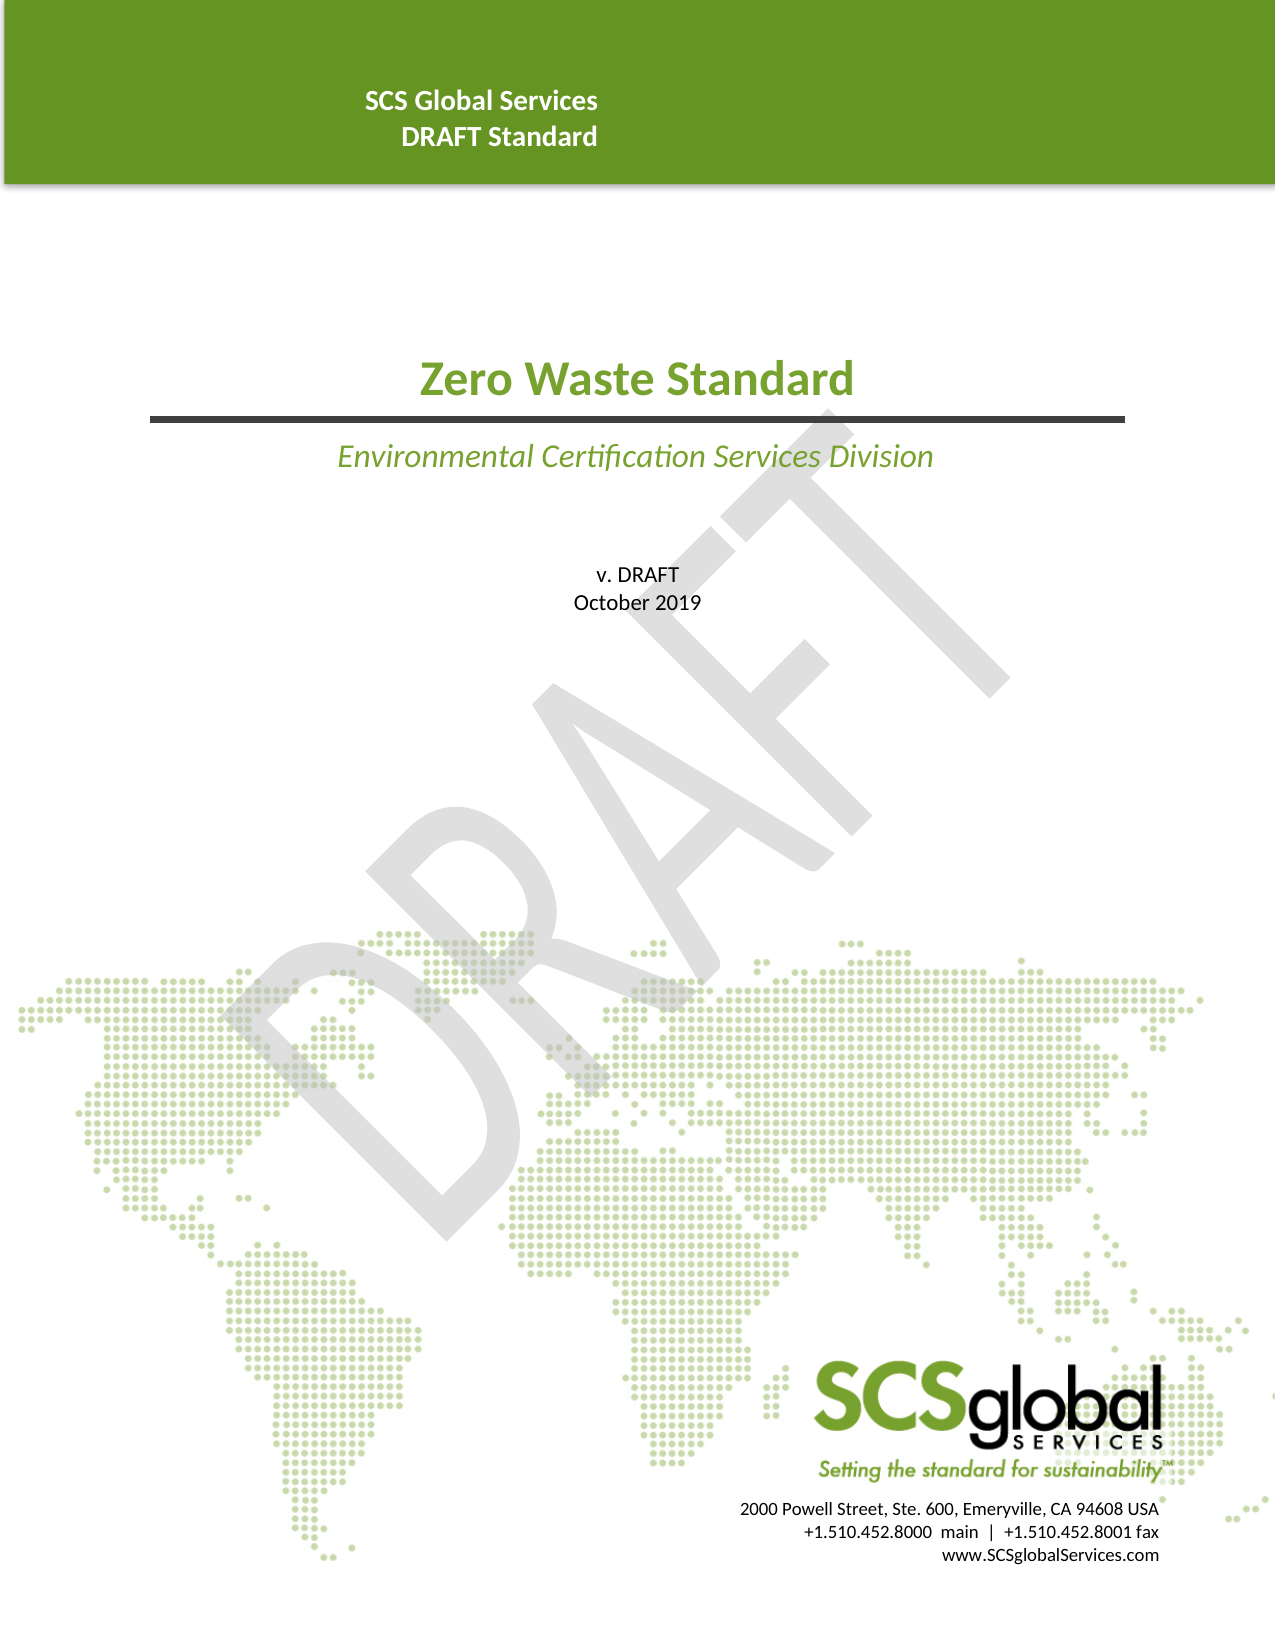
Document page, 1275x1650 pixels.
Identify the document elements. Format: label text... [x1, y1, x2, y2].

picture [412, 875, 527, 958]
subtitle Environmental Certification Services Division [150, 435, 1125, 476]
title Zero Waste Standard [150, 347, 1125, 416]
text v. DRAFT [150, 560, 1125, 588]
text October 2019 [150, 588, 1125, 616]
picture [2, 875, 1275, 1594]
